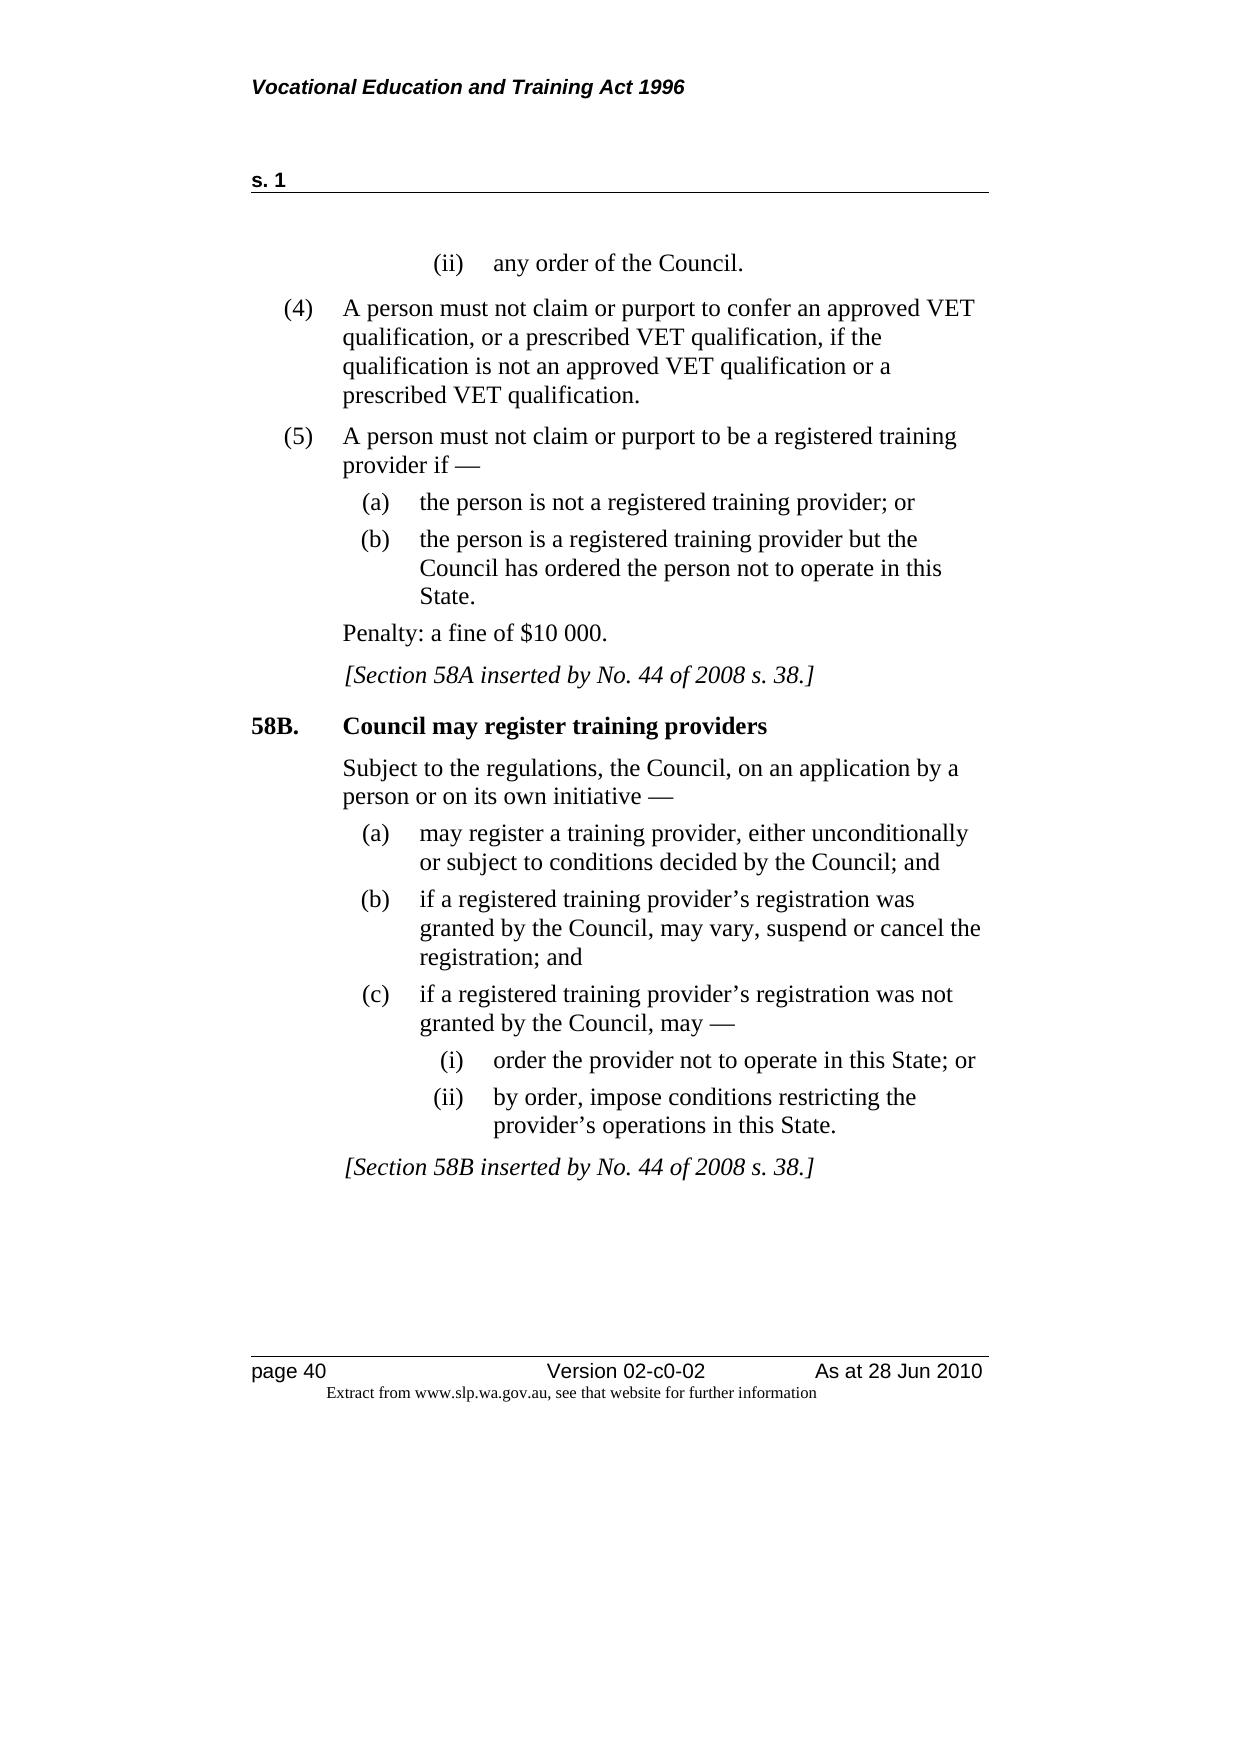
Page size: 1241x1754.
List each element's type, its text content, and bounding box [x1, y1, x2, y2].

text Subject to the regulations, the Council, on an application by a person or on its own initiative — [251, 753, 989, 810]
text [Section 58B inserted by No. 44 of 2008 s. 38.] [251, 1152, 989, 1181]
text (5) A person must not claim or purport to be a registered training provider if — [251, 421, 989, 478]
text (ii) by order, impose conditions restricting the provider’s operations in this State. [251, 1082, 989, 1139]
text [Section 58A inserted by No. 44 of 2008 s. 38.] [251, 660, 989, 688]
text (i) order the provider not to operate in this State; or [251, 1045, 989, 1073]
text (b) the person is a registered training provider but the Council has ordered the person not to operate in this State. [251, 524, 989, 610]
text (a) the person is not a registered training provider; or [251, 487, 989, 516]
text (c) if a registered training provider’s registration was not granted by the Council, may — [251, 979, 989, 1036]
text (a) may register a training provider, either unconditionally or subject to conditions decided by the Council; and [251, 818, 989, 876]
subtitle 58B. Council may register training providers [251, 711, 989, 740]
text (4) A person must not claim or purport to confer an approved VET qualification, or a prescribed VET qualification, if the qualification is not an approved VET qualification or a prescribed VET qualification. [251, 293, 989, 408]
text (b) if a registered training provider’s registration was granted by the Council, may vary, suspend or cancel the registration; and [251, 884, 989, 971]
text Penalty: a fine of $10 000. [251, 618, 989, 647]
text (ii) any order of the Council. [251, 248, 989, 277]
